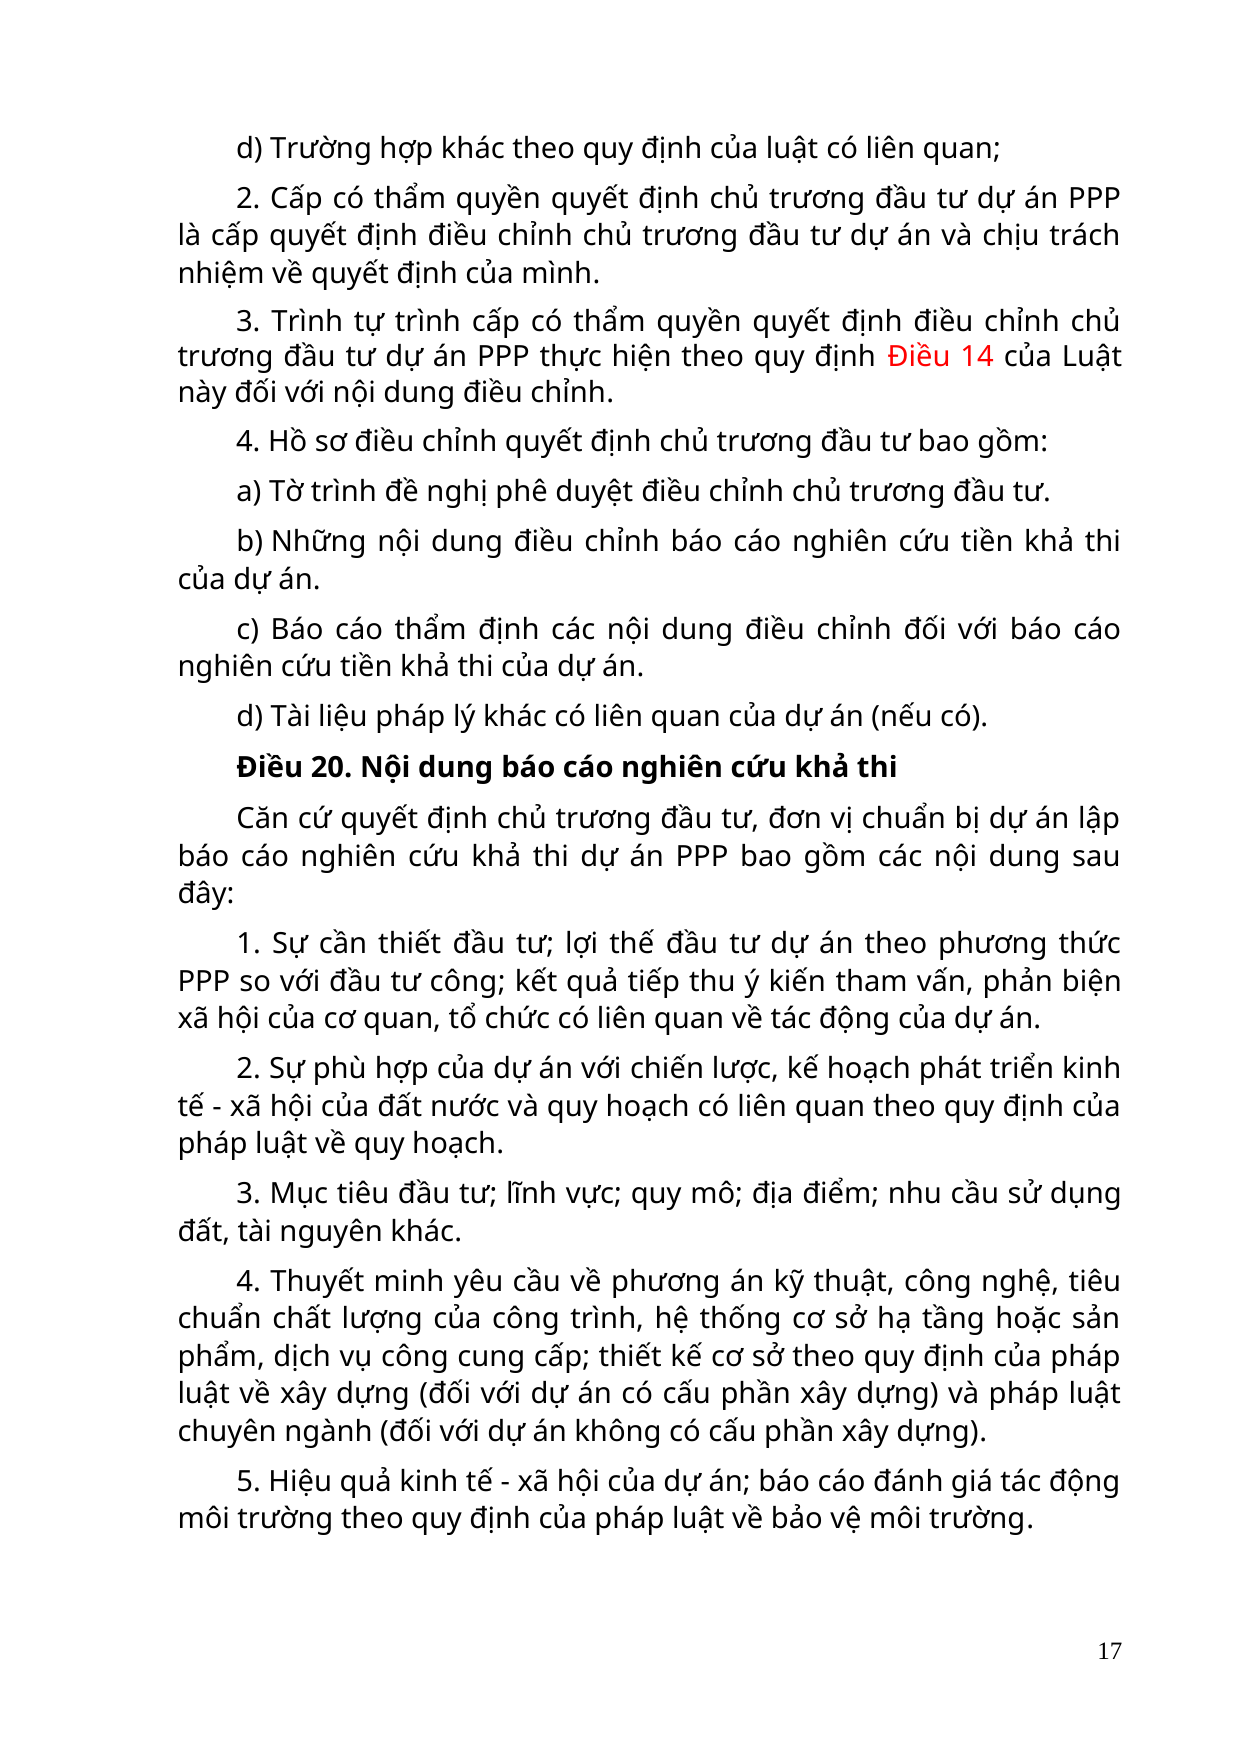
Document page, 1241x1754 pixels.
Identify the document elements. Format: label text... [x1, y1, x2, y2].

text 3. Trình tự trình cấp có thẩm quyền quyết định điều chỉnh chủ trương đầu tư dự án PPP thực hiện theo quy định Điều 14 của Luật này đối với nội dung điều chỉnh. [177, 303, 1122, 409]
text 2. Cấp có thẩm quyền quyết định chủ trương đầu tư dự án PPP là cấp quyết định điều chỉnh chủ trương đầu tư dự án và chịu trách nhiệm về quyết định của mình. [177, 178, 1122, 291]
text a) Tờ trình đề nghị phê duyệt điều chỉnh chủ trương đầu tư. [177, 472, 1122, 509]
text Căn cứ quyết định chủ trương đầu tư, đơn vị chuẩn bị dự án lập báo cáo nghiên cứu khả thi dự án PPP bao gồm các nội dung sau đây: [177, 799, 1122, 911]
text d) Trường hợp khác theo quy định của luật có liên quan; [177, 130, 1122, 166]
text 2. Sự phù hợp của dự án với chiến lược, kế hoạch phát triển kinh tế - xã hội của đất nước và quy hoạch có liên quan theo quy định của pháp luật về quy hoạch. [177, 1049, 1122, 1161]
text 4. Thuyết minh yêu cầu về phương án kỹ thuật, công nghệ, tiêu chuẩn chất lượng của công trình, hệ thống cơ sở hạ tầng hoặc sản phẩm, dịch vụ công cung cấp; thiết kế cơ sở theo quy định của pháp luật về xây dựng (đối với dự án có cấu phần xây dựng) và pháp luật chuyên ngành (đối với dự án không có cấu phần xây dựng). [177, 1261, 1122, 1449]
text 1. Sự cần thiết đầu tư; lợi thế đầu tư dự án theo phương thức PPP so với đầu tư công; kết quả tiếp thu ý kiến tham vấn, phản biện xã hội của cơ quan, tổ chức có liên quan về tác động của dự án. [177, 924, 1122, 1036]
subtitle Điều 20. Nội dung báo cáo nghiên cứu khả thi [236, 747, 1122, 786]
text 4. Hồ sơ điều chỉnh quyết định chủ trương đầu tư bao gồm: [177, 422, 1122, 459]
text 3. Mục tiêu đầu tư; lĩnh vực; quy mô; địa điểm; nhu cầu sử dụng đất, tài nguyên khác. [177, 1174, 1122, 1249]
text d) Tài liệu pháp lý khác có liên quan của dự án (nếu có). [177, 697, 1122, 734]
text c) Báo cáo thẩm định các nội dung điều chỉnh đối với báo cáo nghiên cứu tiền khả thi của dự án. [177, 609, 1122, 684]
text b) Những nội dung điều chỉnh báo cáo nghiên cứu tiền khả thi của dự án. [177, 522, 1122, 597]
text 5. Hiệu quả kinh tế - xã hội của dự án; báo cáo đánh giá tác động môi trường theo quy định của pháp luật về bảo vệ môi trường. [177, 1461, 1122, 1536]
